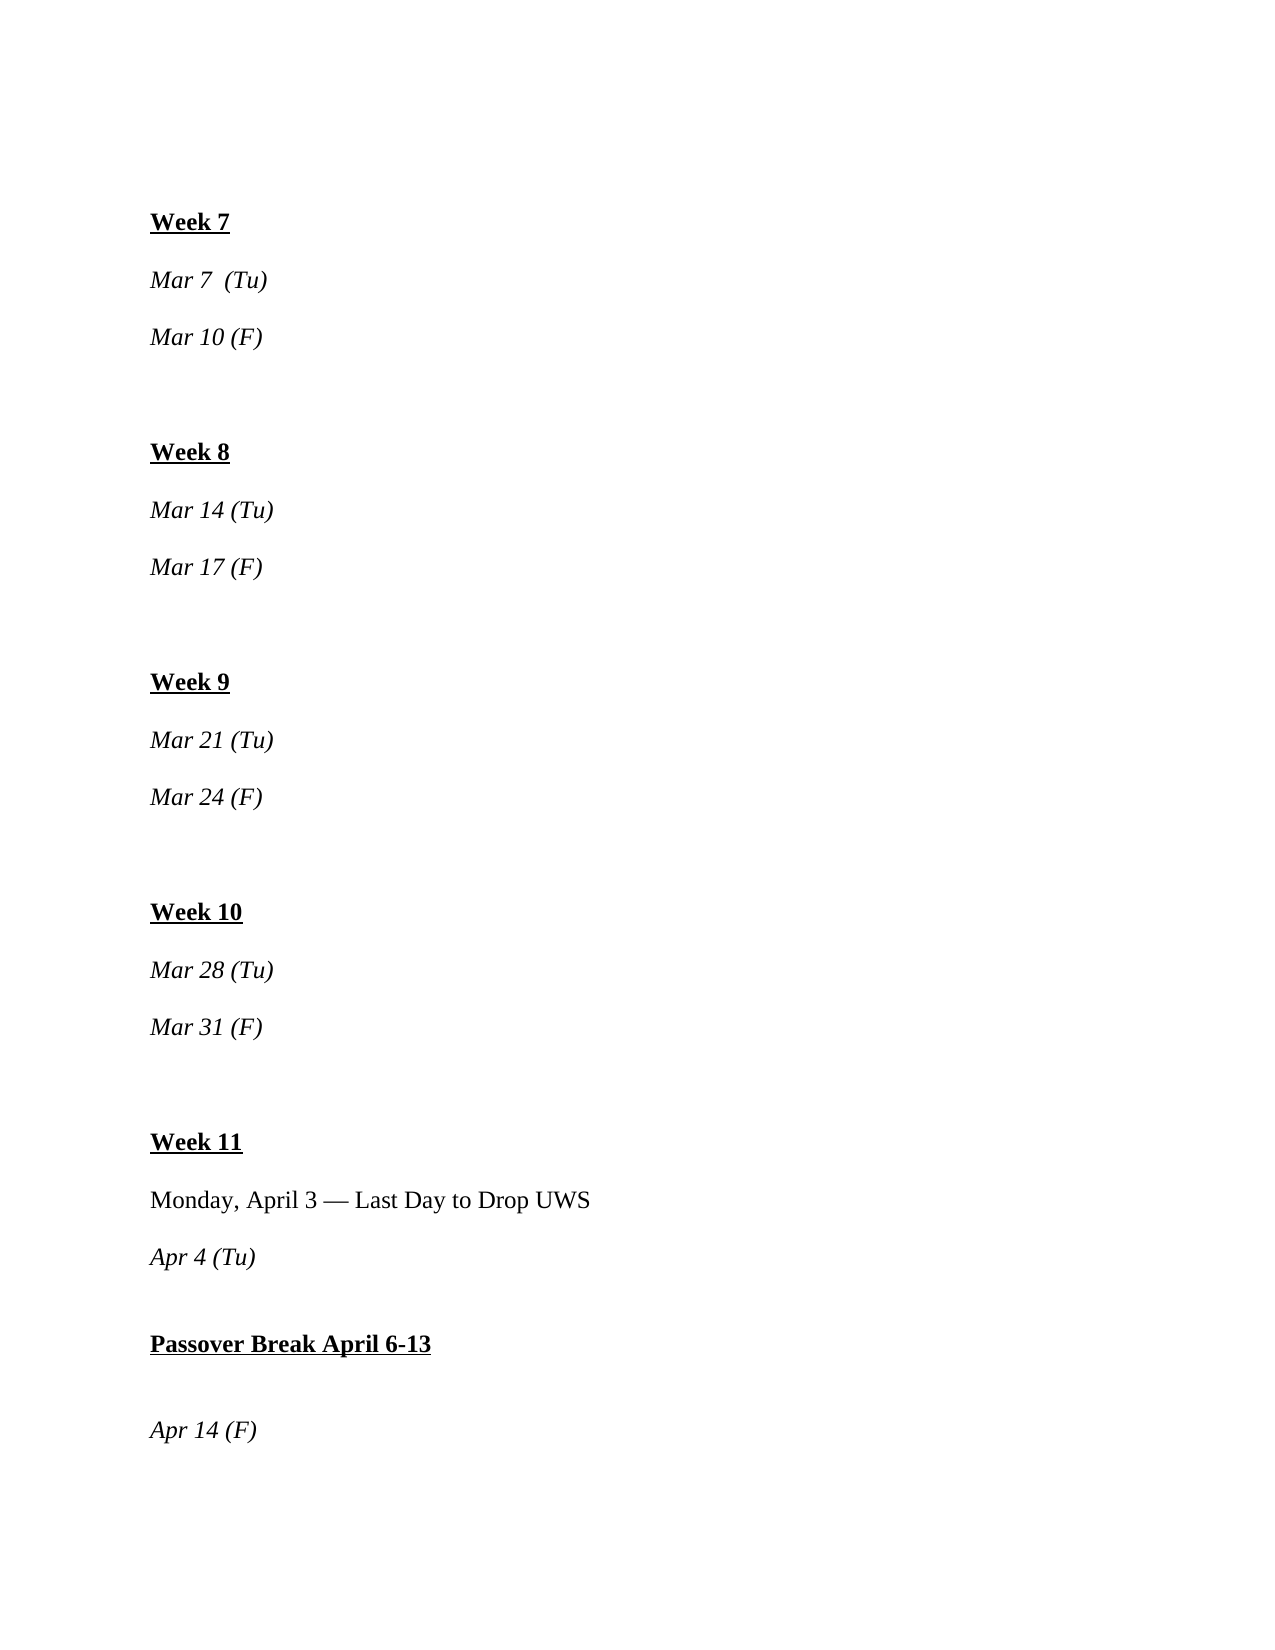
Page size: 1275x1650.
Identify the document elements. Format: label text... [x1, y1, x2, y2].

text Week 7 [150, 207, 1125, 236]
text Week 8 [150, 437, 1125, 466]
text Mar 10 (F) [150, 322, 1125, 351]
text Week 9 [150, 667, 1125, 696]
text Mar 28 (Tu) [150, 955, 1125, 984]
text Mar 7 (Tu) [150, 265, 1125, 294]
text Passover Break April 6-13 [150, 1329, 1125, 1357]
text Mar 17 (F) [150, 552, 1125, 581]
text Mar 31 (F) [150, 1012, 1125, 1041]
text Monday, April 3 — Last Day to Drop UWS [150, 1185, 1125, 1214]
text Mar 14 (Tu) [150, 495, 1125, 524]
text Mar 21 (Tu) [150, 725, 1125, 754]
text Week 11 [150, 1127, 1125, 1156]
text Week 10 [150, 897, 1125, 926]
text Apr 4 (Tu) [150, 1242, 1125, 1271]
text Apr 14 (F) [150, 1415, 1125, 1444]
text Mar 24 (F) [150, 782, 1125, 811]
